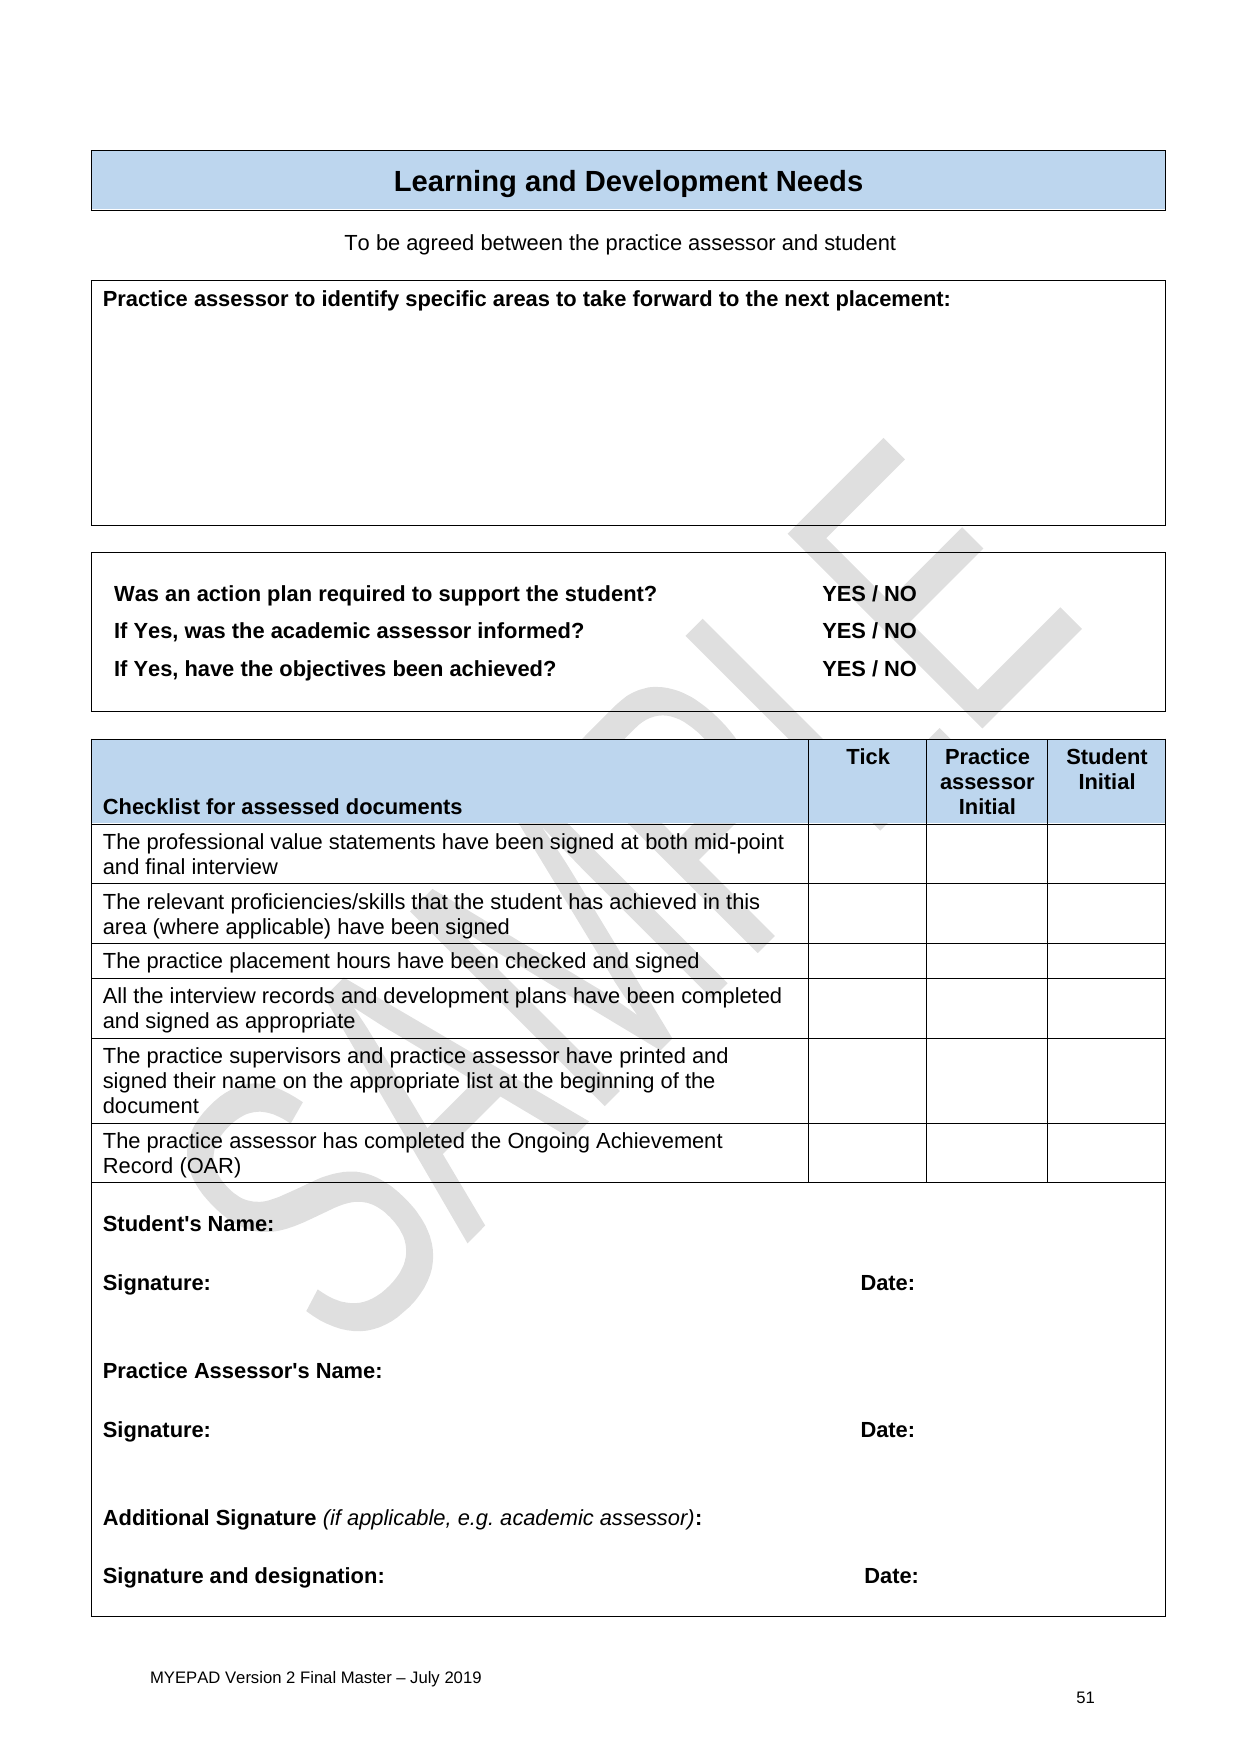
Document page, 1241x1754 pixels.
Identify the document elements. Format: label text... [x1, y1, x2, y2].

text To be agreed between the practice assessor and student [150, 230, 1090, 255]
table_cell The practice assessor has completed the Ongoing Achievement Record (OAR) [92, 1124, 808, 1182]
table_cell [927, 944, 1047, 978]
table_cell [809, 979, 926, 1037]
table_cell The relevant proficiencies/skills that the student has achieved in this area (where applicable) have been signed [92, 884, 808, 943]
table_cell Student's Name: Signature: Date: Practice Assessor's Name: Signature: Date: Additional Signature (if applicable, e.g. academic assessor): Signature and designation: Date: [92, 1183, 1165, 1616]
table_cell [927, 1124, 1047, 1182]
table_header Checklist for assessed documents [92, 740, 808, 823]
table_cell [1048, 979, 1165, 1037]
table_header Practice assessor Initial [927, 740, 1047, 823]
table_cell [927, 979, 1047, 1037]
table_cell [809, 825, 926, 883]
table_cell The practice placement hours have been checked and signed [92, 944, 808, 978]
table_cell The professional value statements have been signed at both mid-point and final interview [92, 825, 808, 883]
table_header Learning and Development Needs [92, 151, 1165, 209]
table_cell The practice supervisors and practice assessor have printed and signed their name on the appropriate list at the beginning of the document [92, 1039, 808, 1122]
table_cell [1048, 1124, 1165, 1182]
table_header Practice assessor to identify specific areas to take forward to the next placement: [92, 281, 1165, 525]
table_cell [1048, 884, 1165, 943]
table_cell [1048, 825, 1165, 883]
table_cell [927, 825, 1047, 883]
table_cell All the interview records and development plans have been completed and signed as appropriate [92, 979, 808, 1037]
table_header Tick [809, 740, 926, 823]
table_cell [1048, 1039, 1165, 1122]
table_cell [1048, 944, 1165, 978]
table_cell [809, 944, 926, 978]
table_header [92, 553, 1165, 711]
table_cell [809, 884, 926, 943]
table_cell [809, 1124, 926, 1182]
table_header Student Initial [1048, 740, 1165, 823]
table_cell [927, 884, 1047, 943]
table_cell [927, 1039, 1047, 1122]
table_cell [809, 1039, 926, 1122]
